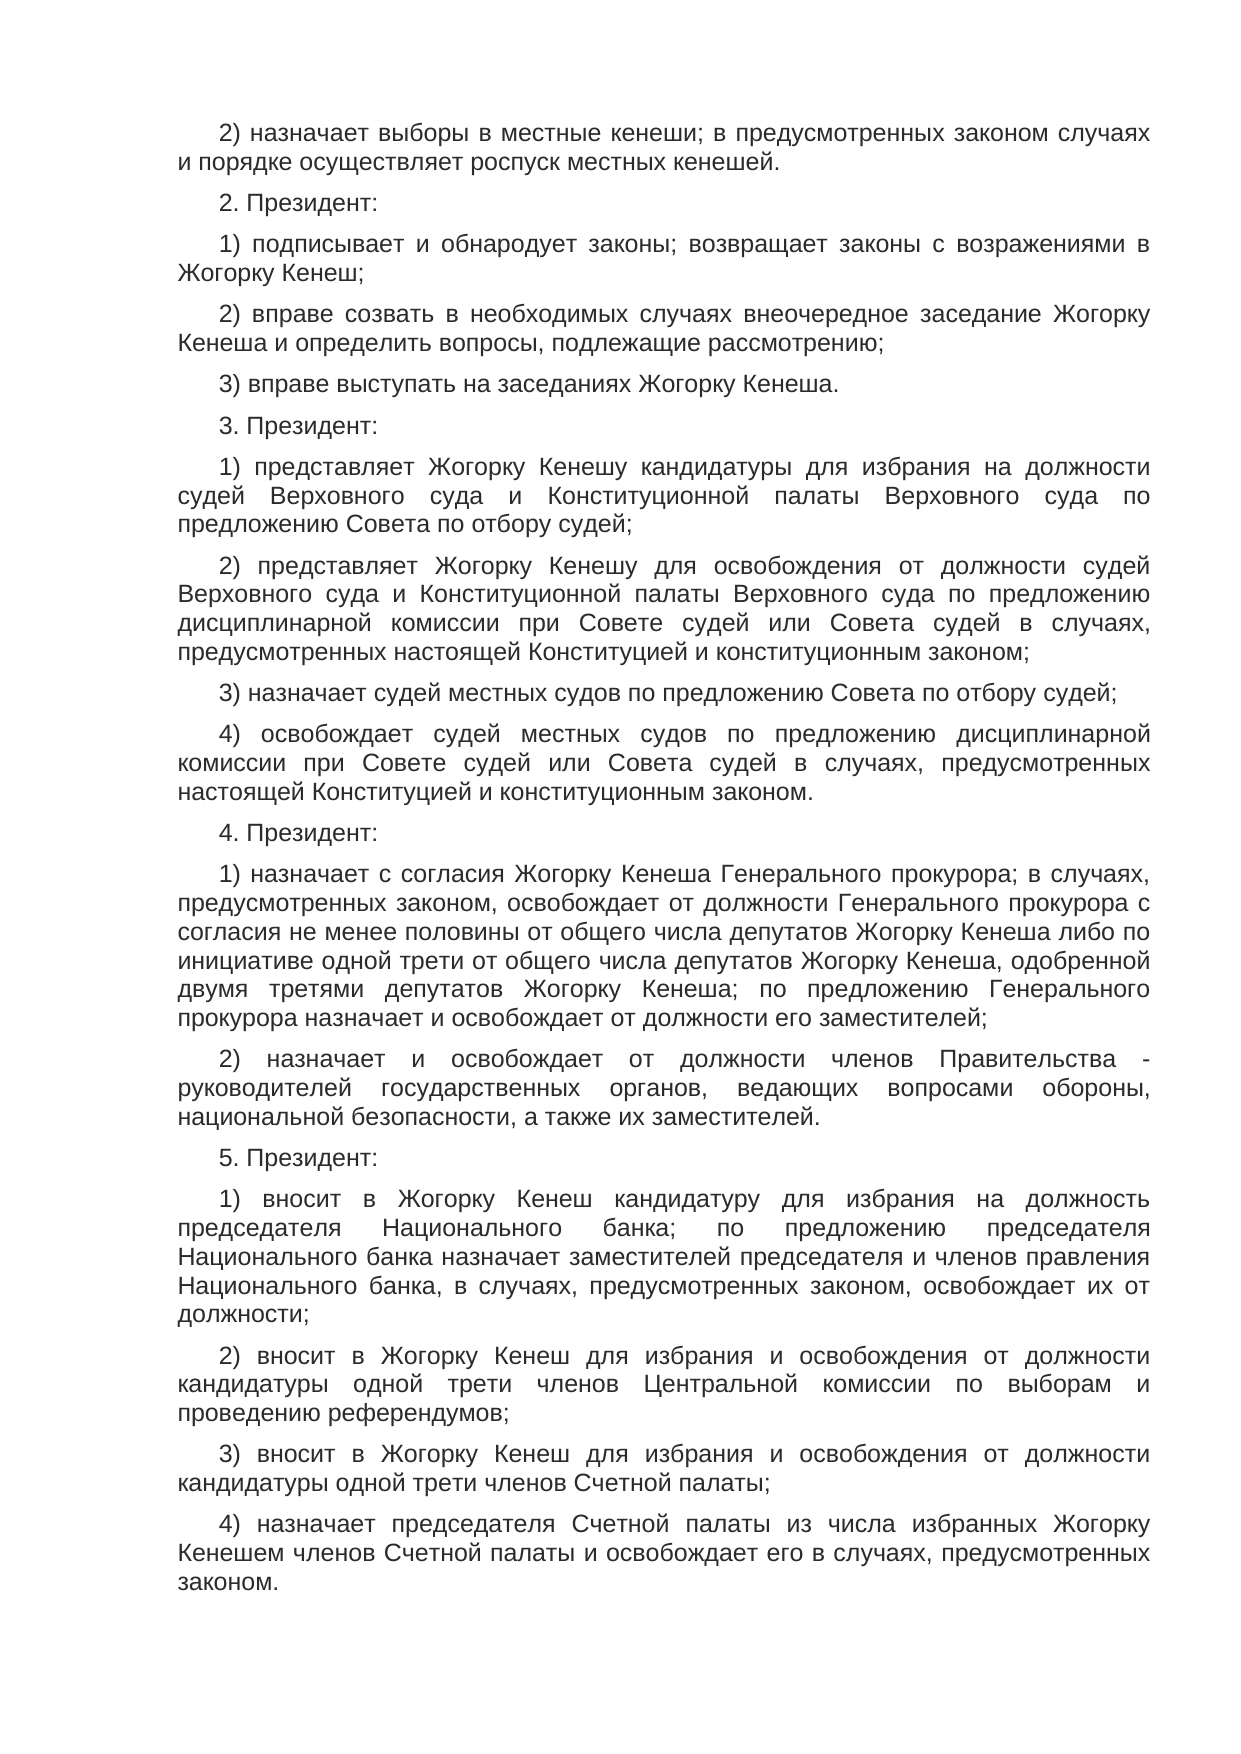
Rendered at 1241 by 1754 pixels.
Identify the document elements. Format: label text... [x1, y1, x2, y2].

text 5. Президент: [177, 1143, 1152, 1172]
text 1) вносит в Жогорку Кенеш кандидатуру для избрания на должность председателя Национального банка; по предложению председателя Национального банка назначает заместителей председателя и членов правления Национального банка, в случаях, предусмотренных законом, освобождает их от должности; [177, 1184, 1152, 1328]
text 2. Президент: [177, 188, 1152, 217]
text 4) освобождает судей местных судов по предложению дисциплинарной комиссии при Совете судей или Совета судей в случаях, предусмотренных настоящей Конституцией и конституционным законом. [177, 719, 1152, 806]
text 2) назначает и освобождает от должности членов Правительства - руководителей государственных органов, ведающих вопросами обороны, национальной безопасности, а также их заместителей. [177, 1044, 1152, 1131]
text 2) представляет Жогорку Кенешу для освобождения от должности судей Верховного суда и Конституционной палаты Верховного суда по предложению дисциплинарной комиссии при Совете судей или Совета судей в случаях, предусмотренных настоящей Конституцией и конституционным законом; [177, 551, 1152, 666]
text 3. Президент: [177, 411, 1152, 439]
text 4. Президент: [177, 818, 1152, 847]
text 2) вправе созвать в необходимых случаях внеочередное заседание Жогорку Кенеша и определить вопросы, подлежащие рассмотрению; [177, 299, 1152, 357]
text 3) назначает судей местных судов по предложению Совета по отбору судей; [177, 678, 1152, 707]
text 4) назначает председателя Счетной палаты из числа избранных Жогорку Кенешем членов Счетной палаты и освобождает его в случаях, предусмотренных законом. [177, 1509, 1152, 1596]
text 3) вправе выступать на заседаниях Жогорку Кенеша. [177, 369, 1152, 398]
text 1) представляет Жогорку Кенешу кандидатуры для избрания на должности судей Верховного суда и Конституционной палаты Верховного суда по предложению Совета по отбору судей; [177, 452, 1152, 538]
text 3) вносит в Жогорку Кенеш для избрания и освобождения от должности кандидатуры одной трети членов Счетной палаты; [177, 1439, 1152, 1497]
text 1) назначает с согласия Жогорку Кенеша Генерального прокурора; в случаях, предусмотренных законом, освобождает от должности Генерального прокурора с согласия не менее половины от общего числа депутатов Жогорку Кенеша либо по инициативе одной трети от общего числа депутатов Жогорку Кенеша, одобренной двумя третями депутатов Жогорку Кенеша; по предложению Генерального прокурора назначает и освобождает от должности его заместителей; [177, 859, 1152, 1032]
text 1) подписывает и обнародует законы; возвращает законы с возражениями в Жогорку Кенеш; [177, 229, 1152, 287]
text 2) назначает выборы в местные кенеши; в предусмотренных законом случаях и порядке осуществляет роспуск местных кенешей. [177, 118, 1152, 176]
text 2) вносит в Жогорку Кенеш для избрания и освобождения от должности кандидатуры одной трети членов Центральной комиссии по выборам и проведению референдумов; [177, 1341, 1152, 1427]
